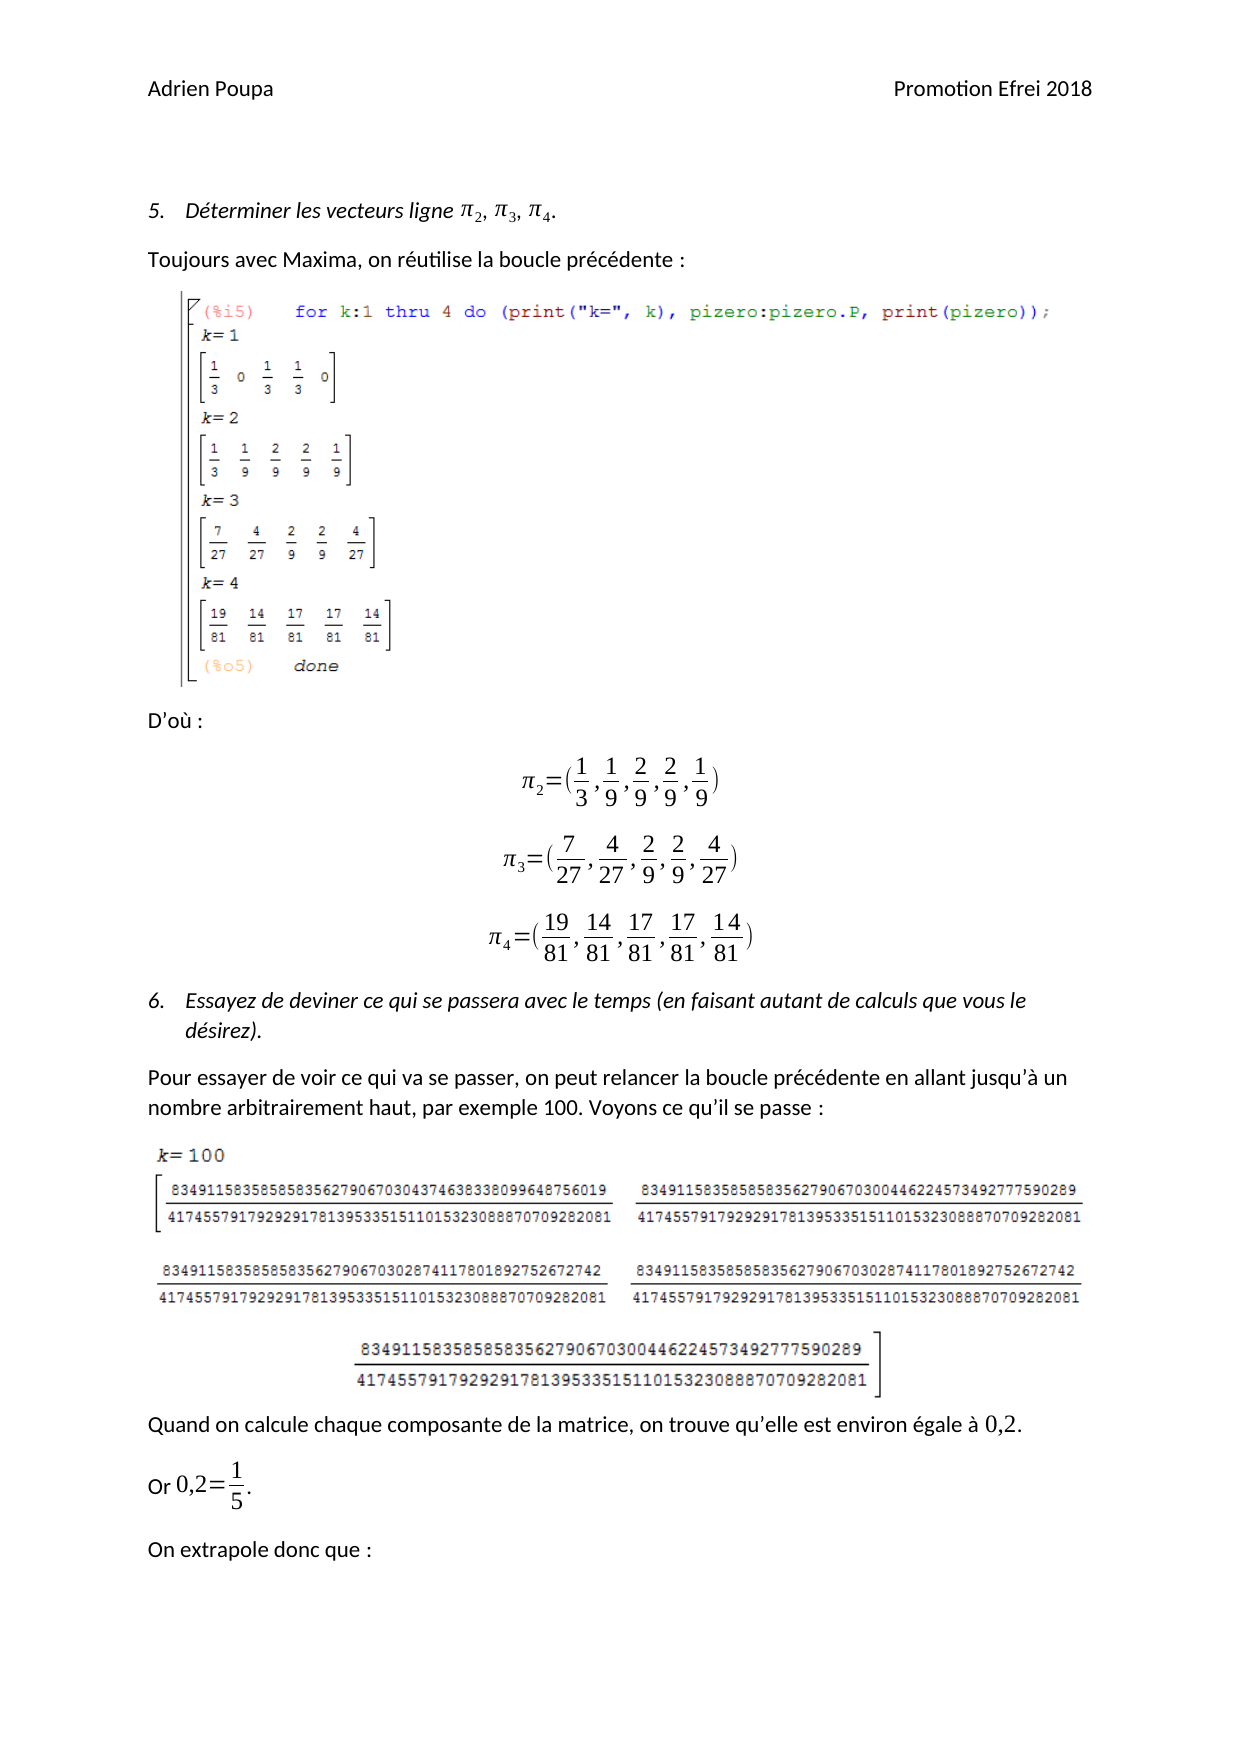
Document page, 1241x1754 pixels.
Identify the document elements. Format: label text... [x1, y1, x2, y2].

text D’où : [148, 706, 1093, 734]
picture [180, 291, 1060, 687]
picture [147, 1140, 1093, 1249]
text On extrapole donc que : [148, 1535, 1093, 1563]
list Déterminer les vecteurs ligne , , . [148, 194, 1093, 226]
picture [147, 1250, 1093, 1318]
text Toujours avec Maxima, on réutilise la boucle précédente : [148, 245, 1093, 273]
text Quand on calcule chaque composante de la matrice, on trouve qu’elle est environ égale à . [148, 1410, 1093, 1438]
text Pour essayer de voir ce qui va se passer, on peut relancer la boucle précédente en allant jusqu’à un nombre arbitrairement haut, par exemple 100. Voyons ce qu’il se passe : [148, 1063, 1093, 1122]
list Essayez de deviner ce qui se passera avec le temps (en faisant autant de calculs que vous le désirez). [148, 986, 1093, 1044]
picture [343, 1320, 897, 1408]
text Or . [148, 1457, 1093, 1516]
